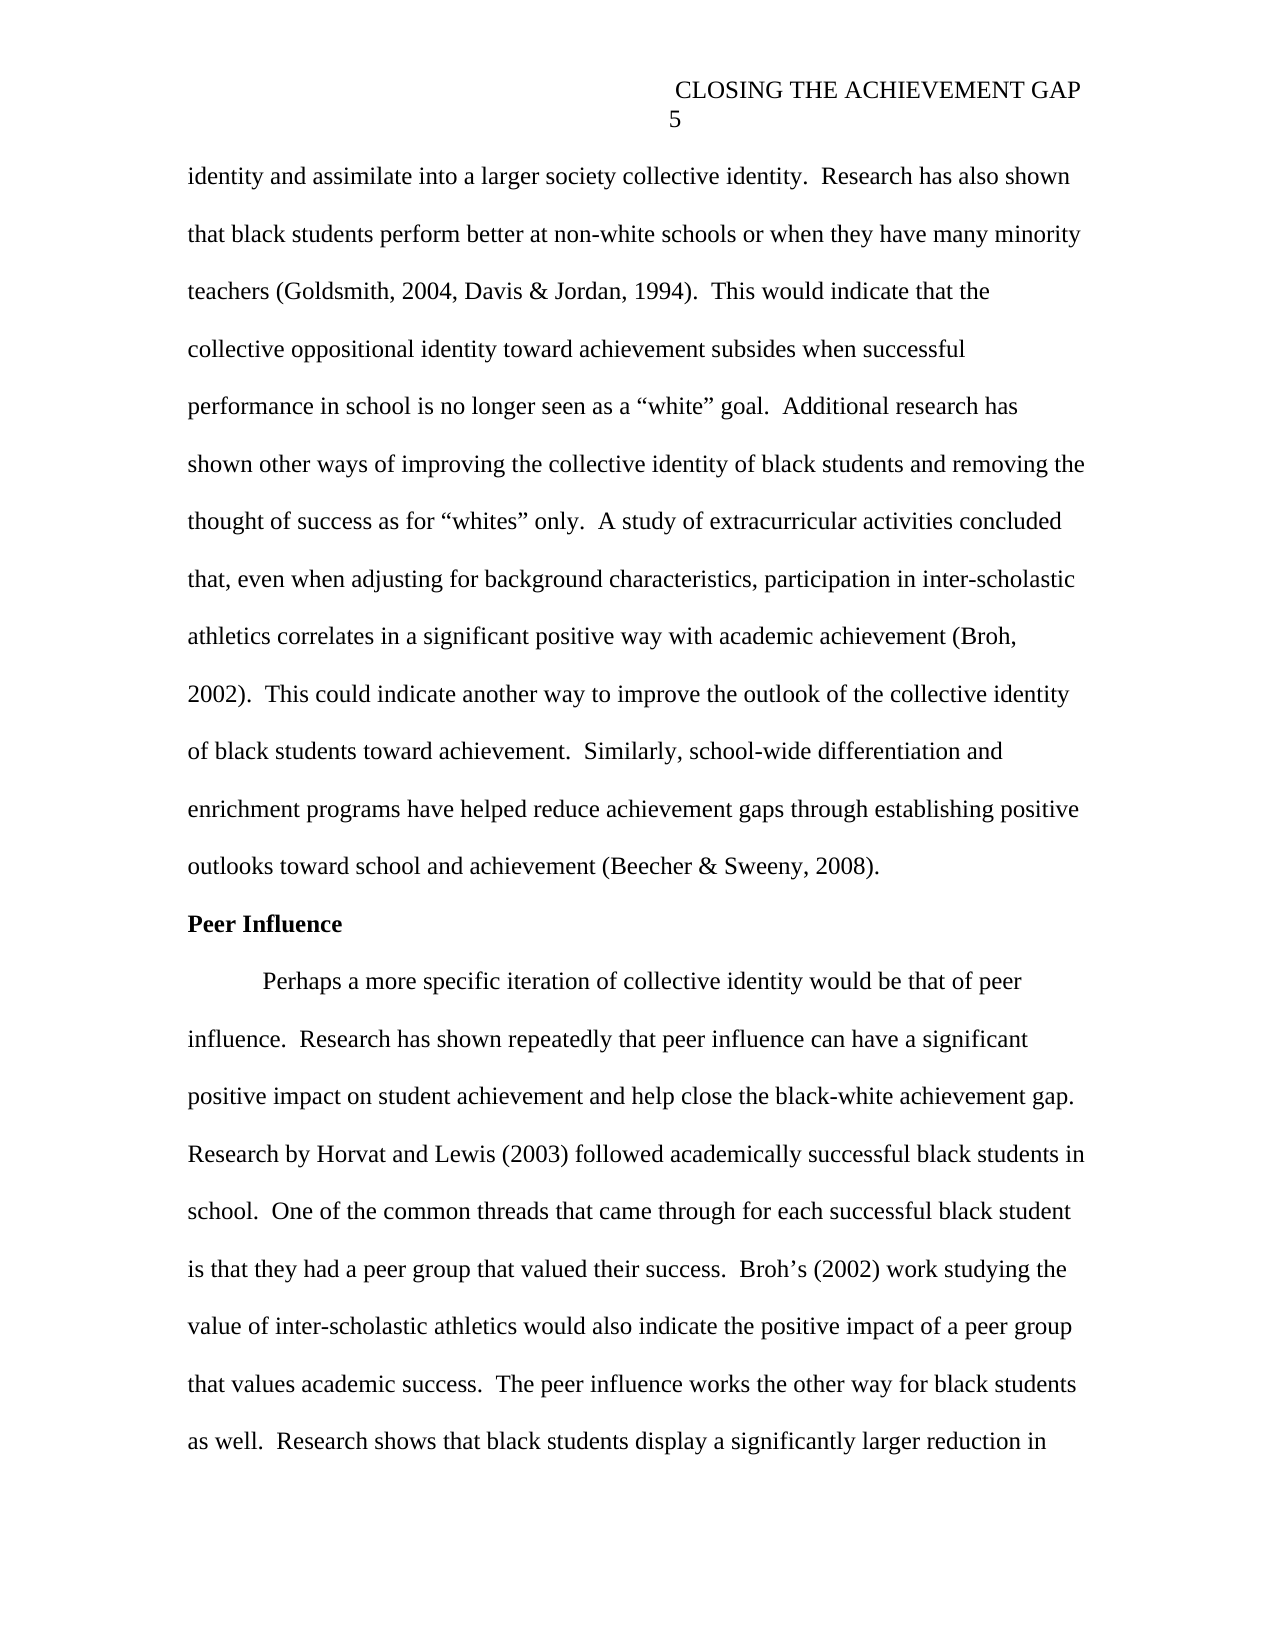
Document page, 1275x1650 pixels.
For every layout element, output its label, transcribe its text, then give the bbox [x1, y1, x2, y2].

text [187, 966, 1087, 1455]
text Peer Influence [187, 909, 1087, 937]
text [187, 161, 1087, 880]
